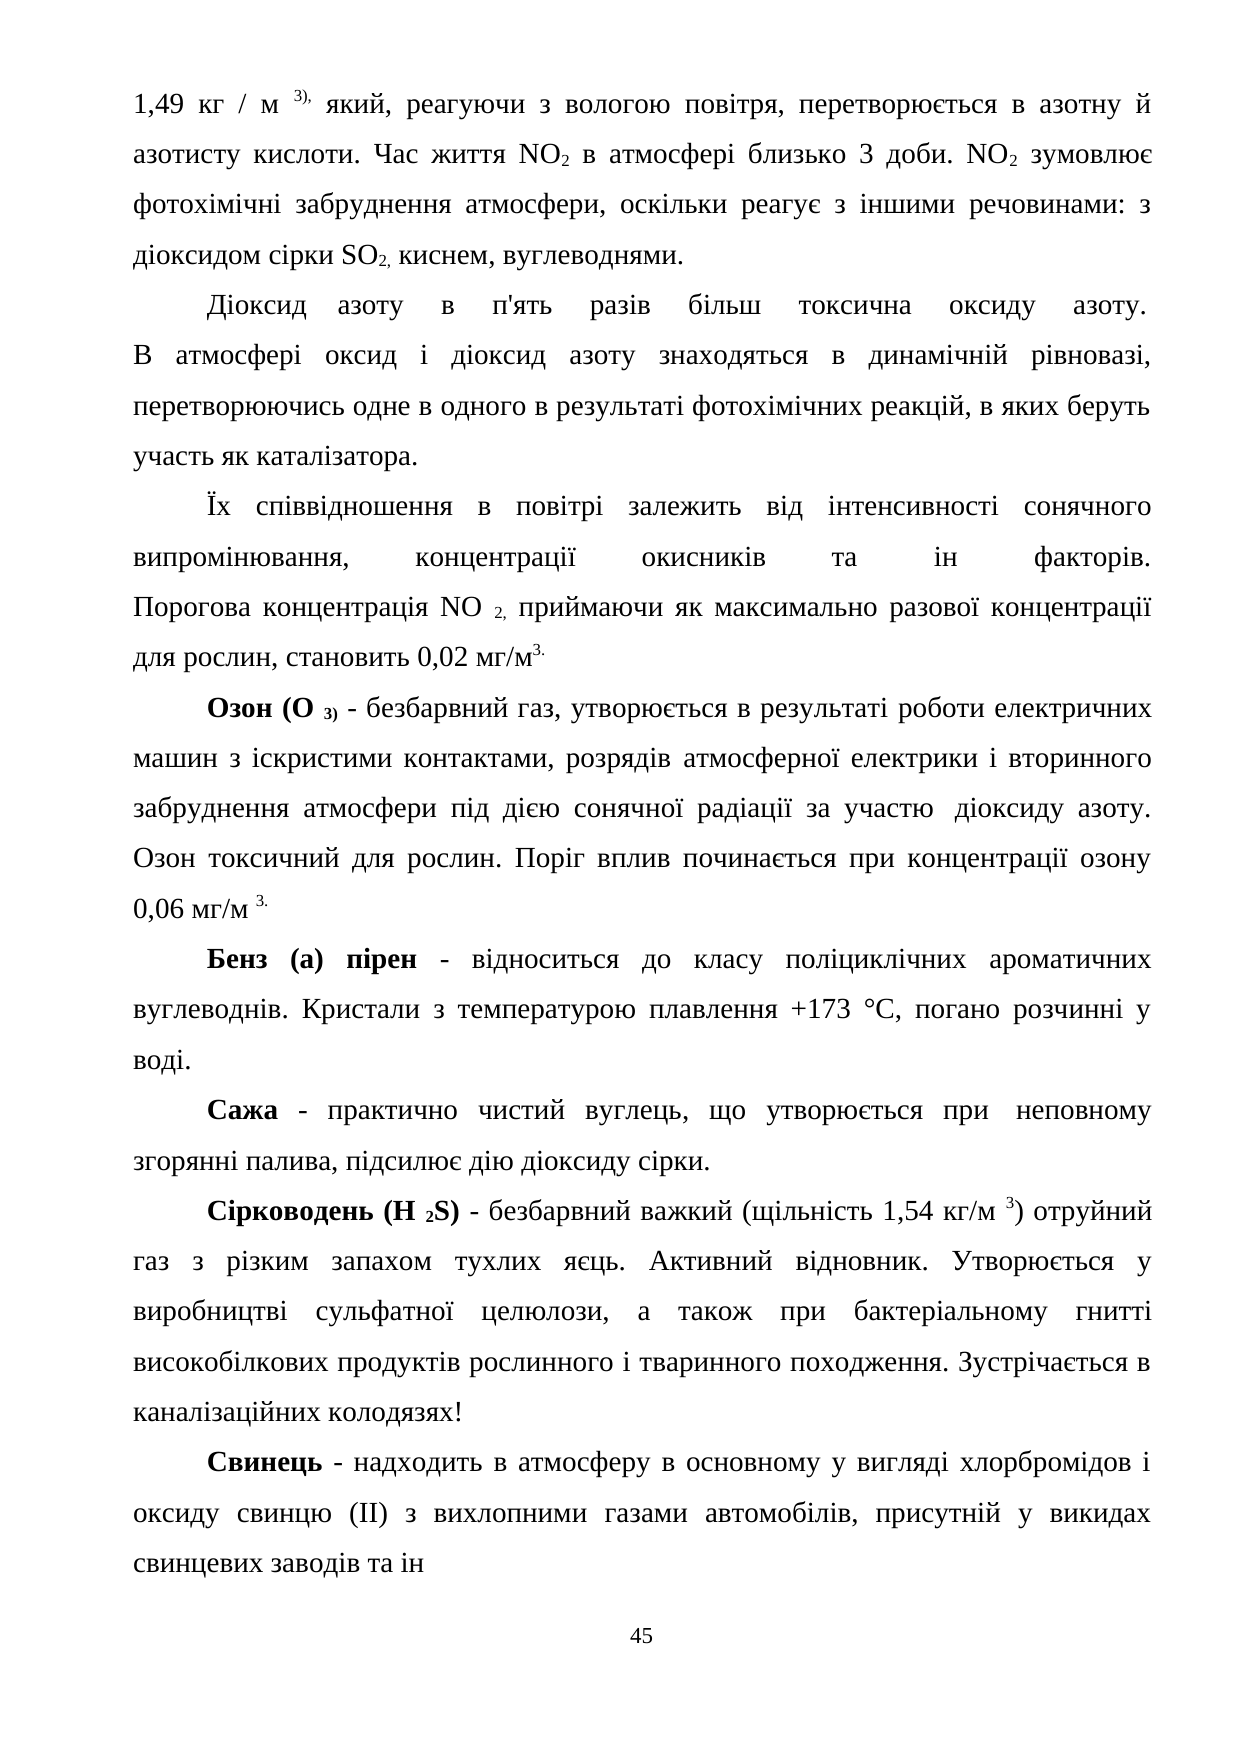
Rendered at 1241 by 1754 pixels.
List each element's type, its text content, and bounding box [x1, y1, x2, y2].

text Свинець - надходить в атмосферу в основному у вигляді хлорбромідов і оксиду свинцю (II) з вихлопними газами автомобілів, присутній у викидах свинцевих заводів та ін [133, 1444, 1152, 1579]
text Бенз (а) пірен - відноситься до класу поліциклічних ароматичних вуглеводнів. Кристали з температурою плавлення +173 °С, погано розчинні у воді. [133, 941, 1152, 1075]
text 1,49 кг / м 3), який, реагуючи з вологою повітря, перетворюється в азотну й азотисту кислоти. Час життя NO2 в атмосфері близько 3 доби. NO2 зумовлює фотохімічні забруднення атмосфери, оскільки реагує з іншими речовинами: з діоксидом сірки SO2, киснем, вуглеводнями. [133, 86, 1152, 270]
text Озон (O 3) - безбарвний газ, утворюється в результаті роботи електричних машин з іскристими контактами, розрядів атмосферної електрики і вторинного забруднення атмосфери під дією сонячної радіації за участю діоксиду азоту. Озон токсичний для рослин. Поріг вплив починається при концентрації озону 0,06 мг/м 3. [133, 690, 1152, 924]
text Діоксид азоту в п'ять разів більш токсична оксиду азоту. В атмосфері оксид і діоксид азоту знаходяться в динамічній рівновазі, перетворюючись одне в одного в результаті фотохімічних реакцій, в яких беруть участь як каталізатора. [133, 287, 1152, 472]
text Їх співвідношення в повітрі залежить від інтенсивності сонячного випромінювання, концентрації окисників та ін факторів. Порогова концентрація NO 2, приймаючи як максимально разової концентрації для рослин, становить 0,02 мг/м3. [133, 488, 1152, 673]
text Сірководень (H 2S) - безбарвний важкий (щільність 1,54 кг/м 3) отруйний газ з різким запахом тухлих яєць. Активний відновник. Утворюється у виробництві сульфатної целюлози, а також при бактеріальному гнитті високобілкових продуктів рослинного і тваринного походження. Зустрічається в каналізаційних колодязях! [133, 1193, 1152, 1428]
text Сажа - практично чистий вуглець, що утворюється при неповному згорянні палива, підсилює дію діоксиду сірки. [133, 1092, 1152, 1176]
